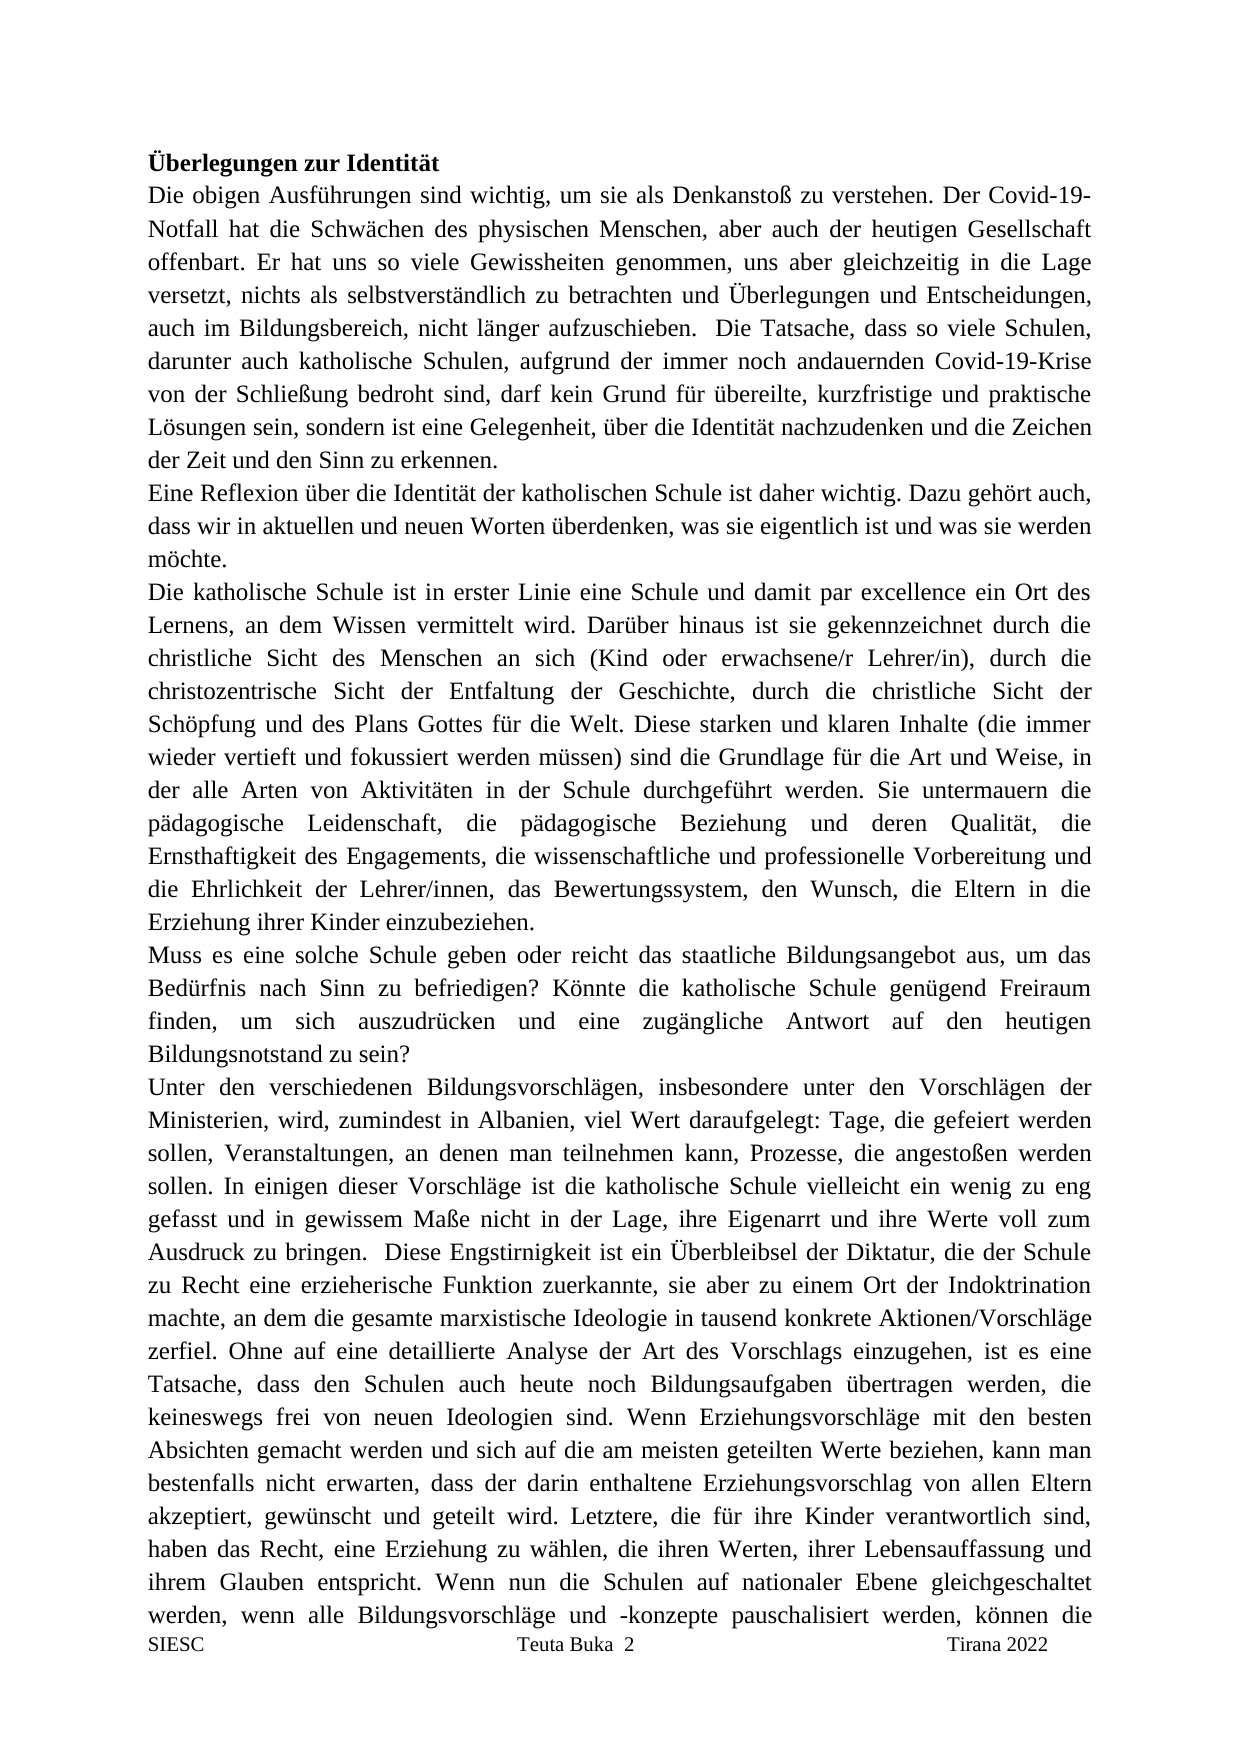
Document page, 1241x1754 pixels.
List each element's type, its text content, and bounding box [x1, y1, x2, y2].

text Die obigen Ausführungen sind wichtig, um sie als Denkanstoß zu verstehen. Der Covid-19-Notfall hat die Schwächen des physischen Menschen, aber auch der heutigen Gesellschaft offenbart. Er hat uns so viele Gewissheiten genommen, uns aber gleichzeitig in die Lage versetzt, nichts als selbstverständlich zu betrachten und Überlegungen und Entscheidungen, auch im Bildungsbereich, nicht länger aufzuschieben. Die Tatsache, dass so viele Schulen, darunter auch katholische Schulen, aufgrund der immer noch andauernden Covid-19-Krise von der Schließung bedroht sind, darf kein Grund für übereilte, kurzfristige und praktische Lösungen sein, sondern ist eine Gelegenheit, über die Identität nachzudenken und die Zeichen der Zeit und den Sinn zu erkennen. [148, 181, 1093, 473]
text Muss es eine solche Schule geben oder reicht das staatliche Bildungsangebot aus, um das Bedürfnis nach Sinn zu befriedigen? Könnte die katholische Schule genügend Freiraum finden, um sich auszudrücken und eine zugängliche Antwort auf den heutigen Bildungsnotstand zu sein? [148, 940, 1093, 1068]
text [148, 1072, 1093, 1629]
text Die katholische Schule ist in erster Linie eine Schule und damit par excellence ein Ort des Lernens, an dem Wissen vermittelt wird. Darüber hinaus ist sie gekennzeichnet durch die christliche Sicht des Menschen an sich (Kind oder erwachsene/r Lehrer/in), durch die christozentrische Sicht der Entfaltung der Geschichte, durch die christliche Sicht der Schöpfung und des Plans Gottes für die Welt. Diese starken und klaren Inhalte (die immer wieder vertieft und fokussiert werden müssen) sind die Grundlage für die Art und Weise, in der alle Arten von Aktivitäten in der Schule durchgeführt werden. Sie untermauern die pädagogische Leidenschaft, die pädagogische Beziehung und deren Qualität, die Ernsthaftigkeit des Engagements, die wissenschaftliche und professionelle Vorbereitung und die Ehrlichkeit der Lehrer/innen, das Bewertungssystem, den Wunsch, die Eltern in die Erziehung ihrer Kinder einzubeziehen. [148, 577, 1093, 936]
text Überlegungen zur Identität [148, 148, 1093, 176]
text Eine Reflexion über die Identität der katholischen Schule ist daher wichtig. Dazu gehört auch, dass wir in aktuellen und neuen Worten überdenken, was sie eigentlich ist und was sie werden möchte. [148, 478, 1093, 573]
